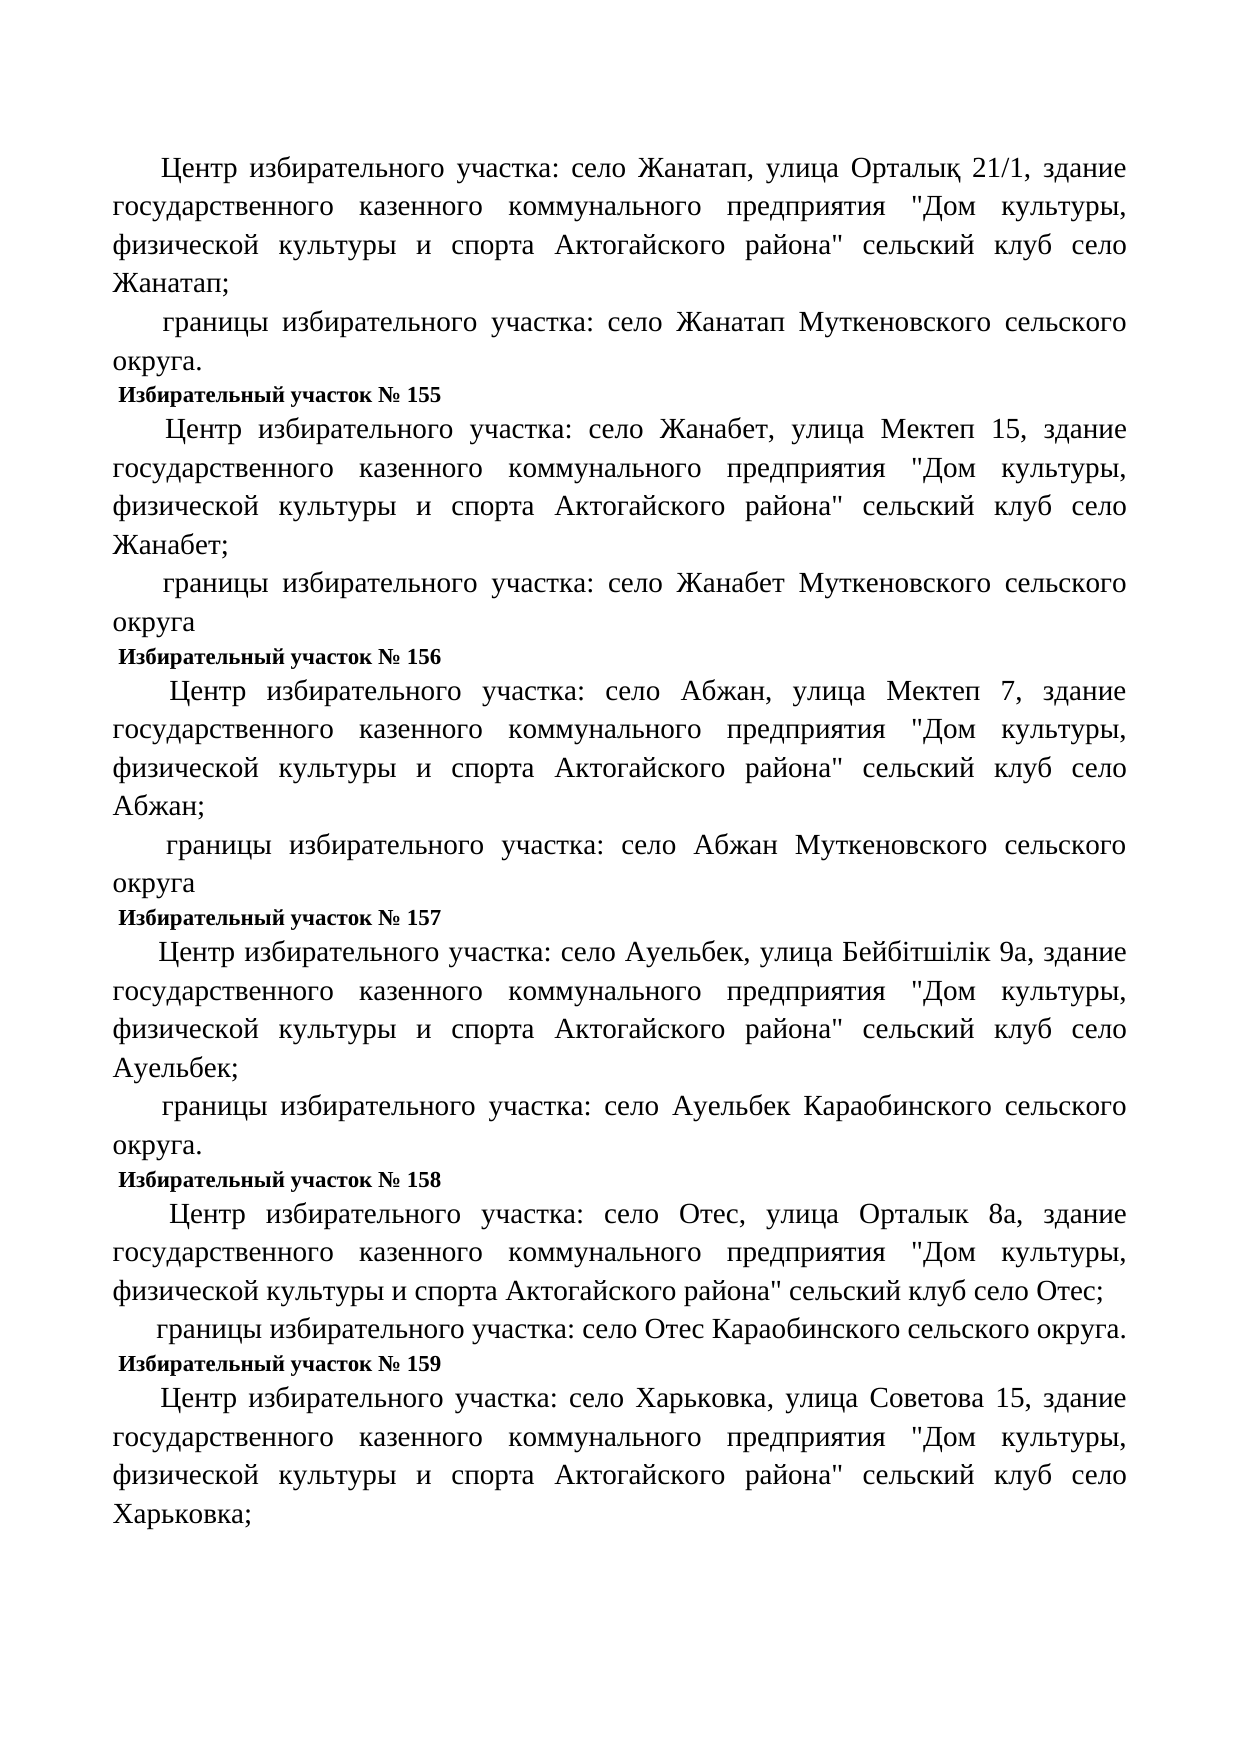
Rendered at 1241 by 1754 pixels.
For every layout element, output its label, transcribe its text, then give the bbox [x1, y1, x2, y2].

text Центр избирательного участка: село Харьковка, улица Советова 15, здание государственного казенного коммунального предприятия "Дом культуры, физической культуры и спорта Актогайского района" сельский клуб село Харьковка; [112, 1380, 1128, 1529]
text Избирательный участок № 157 [112, 904, 1128, 931]
text Центр избирательного участка: село Жанабет, улица Мектеп 15, здание государственного казенного коммунального предприятия "Дом культуры, физической культуры и спорта Актогайского района" сельский клуб село Жанабет; [112, 411, 1128, 561]
text границы избирательного участка: село Жанабет Муткеновского сельского округа [112, 566, 1128, 638]
text границы избирательного участка: село Жанатап Муткеновского сельского округа. [112, 304, 1128, 376]
text границы избирательного участка: село Абжан Муткеновского сельского округа [112, 827, 1128, 899]
text Центр избирательного участка: село Отес, улица Орталык 8а, здание государственного казенного коммунального предприятия "Дом культуры, физической культуры и спорта Актогайского района" сельский клуб село Отес; [112, 1196, 1128, 1306]
text Центр избирательного участка: село Ауельбек, улица Бейбітшілік 9а, здание государственного казенного коммунального предприятия "Дом культуры, физической культуры и спорта Актогайского района" сельский клуб село Ауельбек; [112, 934, 1128, 1083]
text Избирательный участок № 155 [112, 381, 1128, 408]
text границы избирательного участка: село Отес Караобинского сельского округа. [112, 1311, 1128, 1345]
text Избирательный участок № 158 [112, 1166, 1128, 1192]
text границы избирательного участка: село Ауельбек Караобинского сельского округа. [112, 1088, 1128, 1161]
text Избирательный участок № 156 [112, 643, 1128, 669]
text Центр избирательного участка: село Абжан, улица Мектеп 7, здание государственного казенного коммунального предприятия "Дом культуры, физической культуры и спорта Актогайского района" сельский клуб село Абжан; [112, 673, 1128, 822]
text Центр избирательного участка: село Жанатап, улица Орталық 21/1, здание государственного казенного коммунального предприятия "Дом культуры, физической культуры и спорта Актогайского района" сельский клуб село Жанатап; [112, 150, 1128, 299]
text Избирательный участок № 159 [112, 1350, 1128, 1376]
